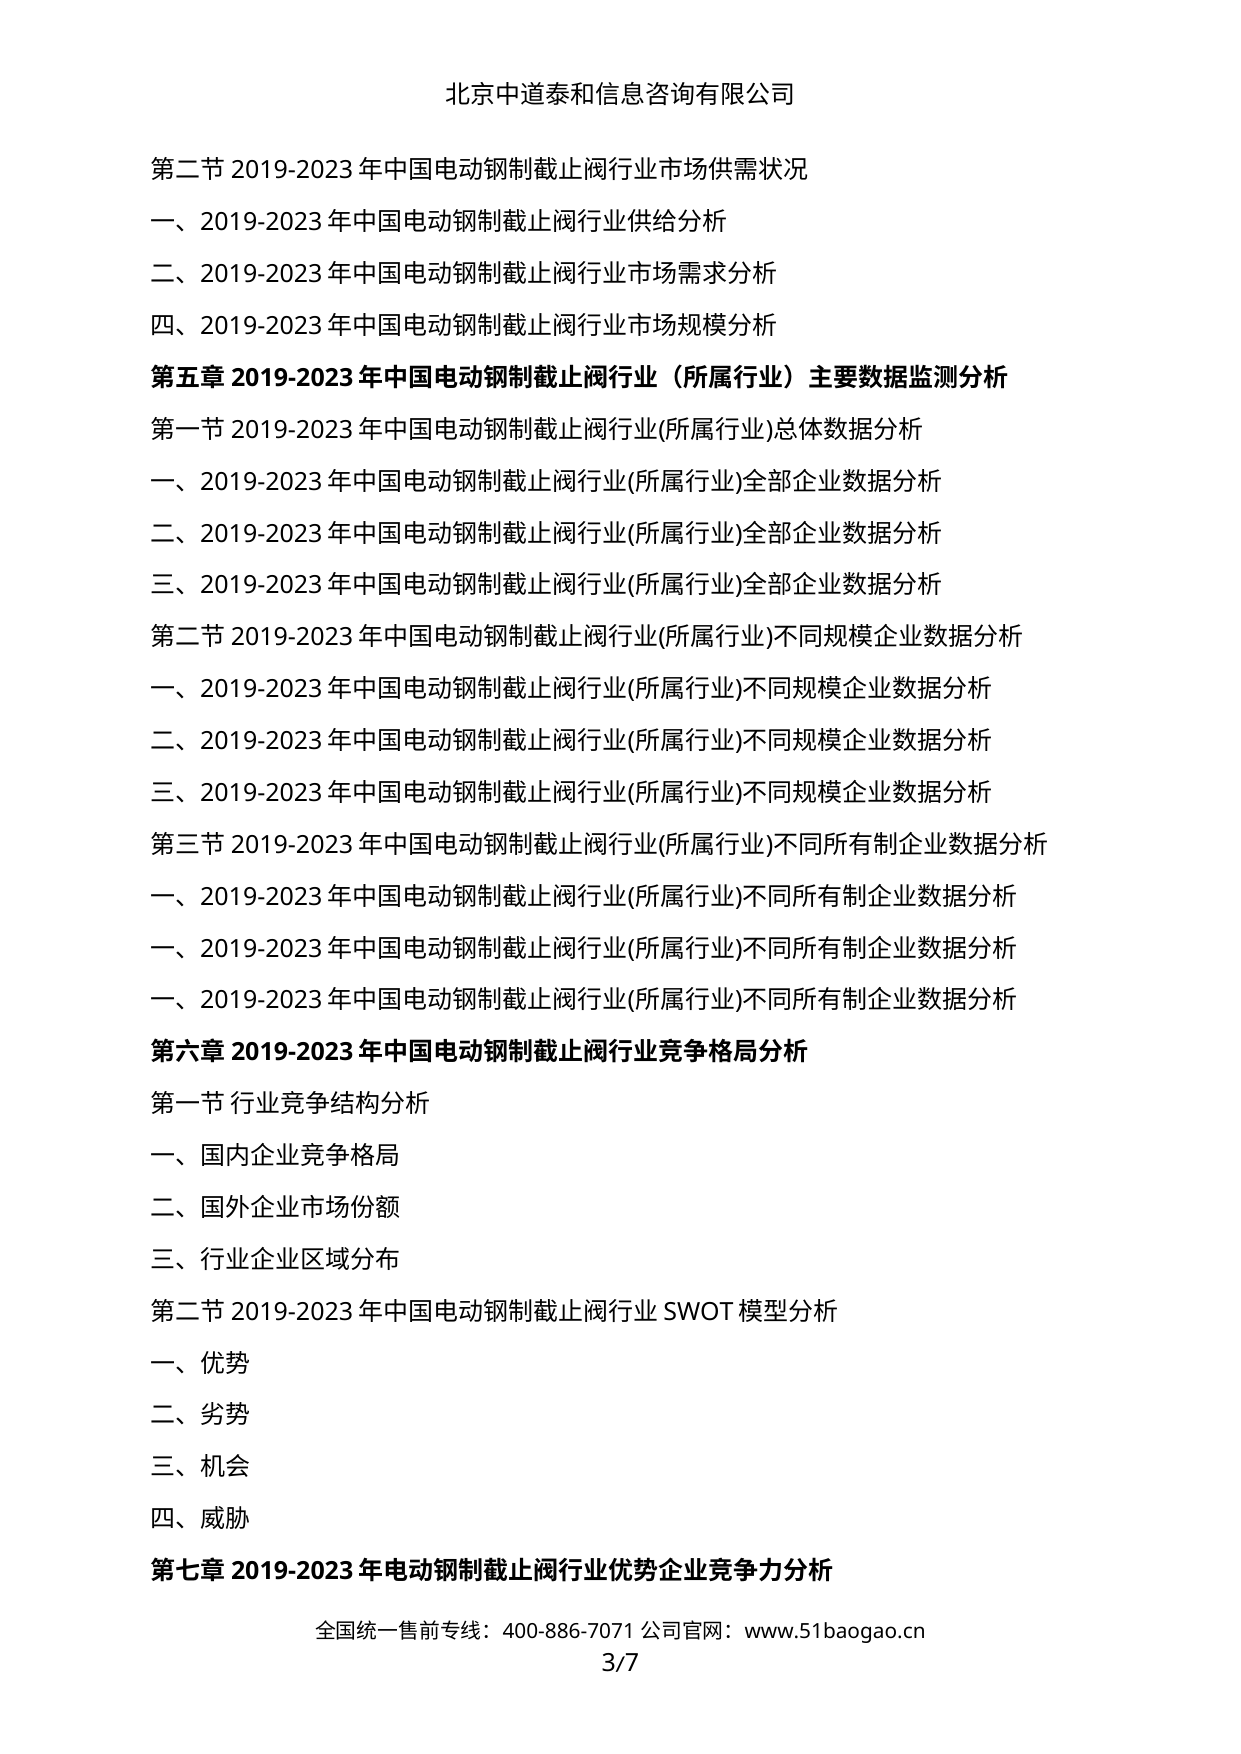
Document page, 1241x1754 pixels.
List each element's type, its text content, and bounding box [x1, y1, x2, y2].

text 四、2019-2023年中国电动钢制截止阀行业市场规模分析 [150, 306, 1090, 342]
text 三、行业企业区域分布 [150, 1239, 1090, 1276]
text 二、2019-2023年中国电动钢制截止阀行业(所属行业)不同规模企业数据分析 [150, 721, 1090, 757]
text 一、2019-2023年中国电动钢制截止阀行业(所属行业)全部企业数据分析 [150, 461, 1090, 497]
text 一、2019-2023年中国电动钢制截止阀行业(所属行业)不同所有制企业数据分析 [150, 876, 1090, 912]
text 一、2019-2023年中国电动钢制截止阀行业(所属行业)不同所有制企业数据分析 [150, 980, 1090, 1016]
text 二、国外企业市场份额 [150, 1187, 1090, 1224]
text 第七章 2019-2023年电动钢制截止阀行业优势企业竞争力分析 [150, 1551, 1090, 1587]
text 第一节 2019-2023年中国电动钢制截止阀行业(所属行业)总体数据分析 [150, 409, 1090, 446]
text 第二节 2019-2023年中国电动钢制截止阀行业(所属行业)不同规模企业数据分析 [150, 617, 1090, 653]
text 三、2019-2023年中国电动钢制截止阀行业(所属行业)不同规模企业数据分析 [150, 772, 1090, 809]
text 三、机会 [150, 1447, 1090, 1483]
text 一、2019-2023年中国电动钢制截止阀行业(所属行业)不同规模企业数据分析 [150, 669, 1090, 705]
text 第五章 2019-2023年中国电动钢制截止阀行业（所属行业）主要数据监测分析 [150, 357, 1090, 394]
text 一、优势 [150, 1343, 1090, 1379]
text 二、劣势 [150, 1395, 1090, 1431]
text 第二节 2019-2023年中国电动钢制截止阀行业SWOT模型分析 [150, 1291, 1090, 1327]
text 第三节 2019-2023年中国电动钢制截止阀行业(所属行业)不同所有制企业数据分析 [150, 824, 1090, 861]
text 第一节 行业竞争结构分析 [150, 1084, 1090, 1120]
text 第二节 2019-2023年中国电动钢制截止阀行业市场供需状况 [150, 150, 1090, 186]
text 第六章 2019-2023年中国电动钢制截止阀行业竞争格局分析 [150, 1032, 1090, 1068]
text 二、2019-2023年中国电动钢制截止阀行业市场需求分析 [150, 254, 1090, 290]
text 一、2019-2023年中国电动钢制截止阀行业供给分析 [150, 202, 1090, 238]
text 一、2019-2023年中国电动钢制截止阀行业(所属行业)不同所有制企业数据分析 [150, 928, 1090, 964]
text 一、国内企业竞争格局 [150, 1136, 1090, 1172]
text 三、2019-2023年中国电动钢制截止阀行业(所属行业)全部企业数据分析 [150, 565, 1090, 601]
text 二、2019-2023年中国电动钢制截止阀行业(所属行业)全部企业数据分析 [150, 513, 1090, 549]
text 四、威胁 [150, 1499, 1090, 1535]
